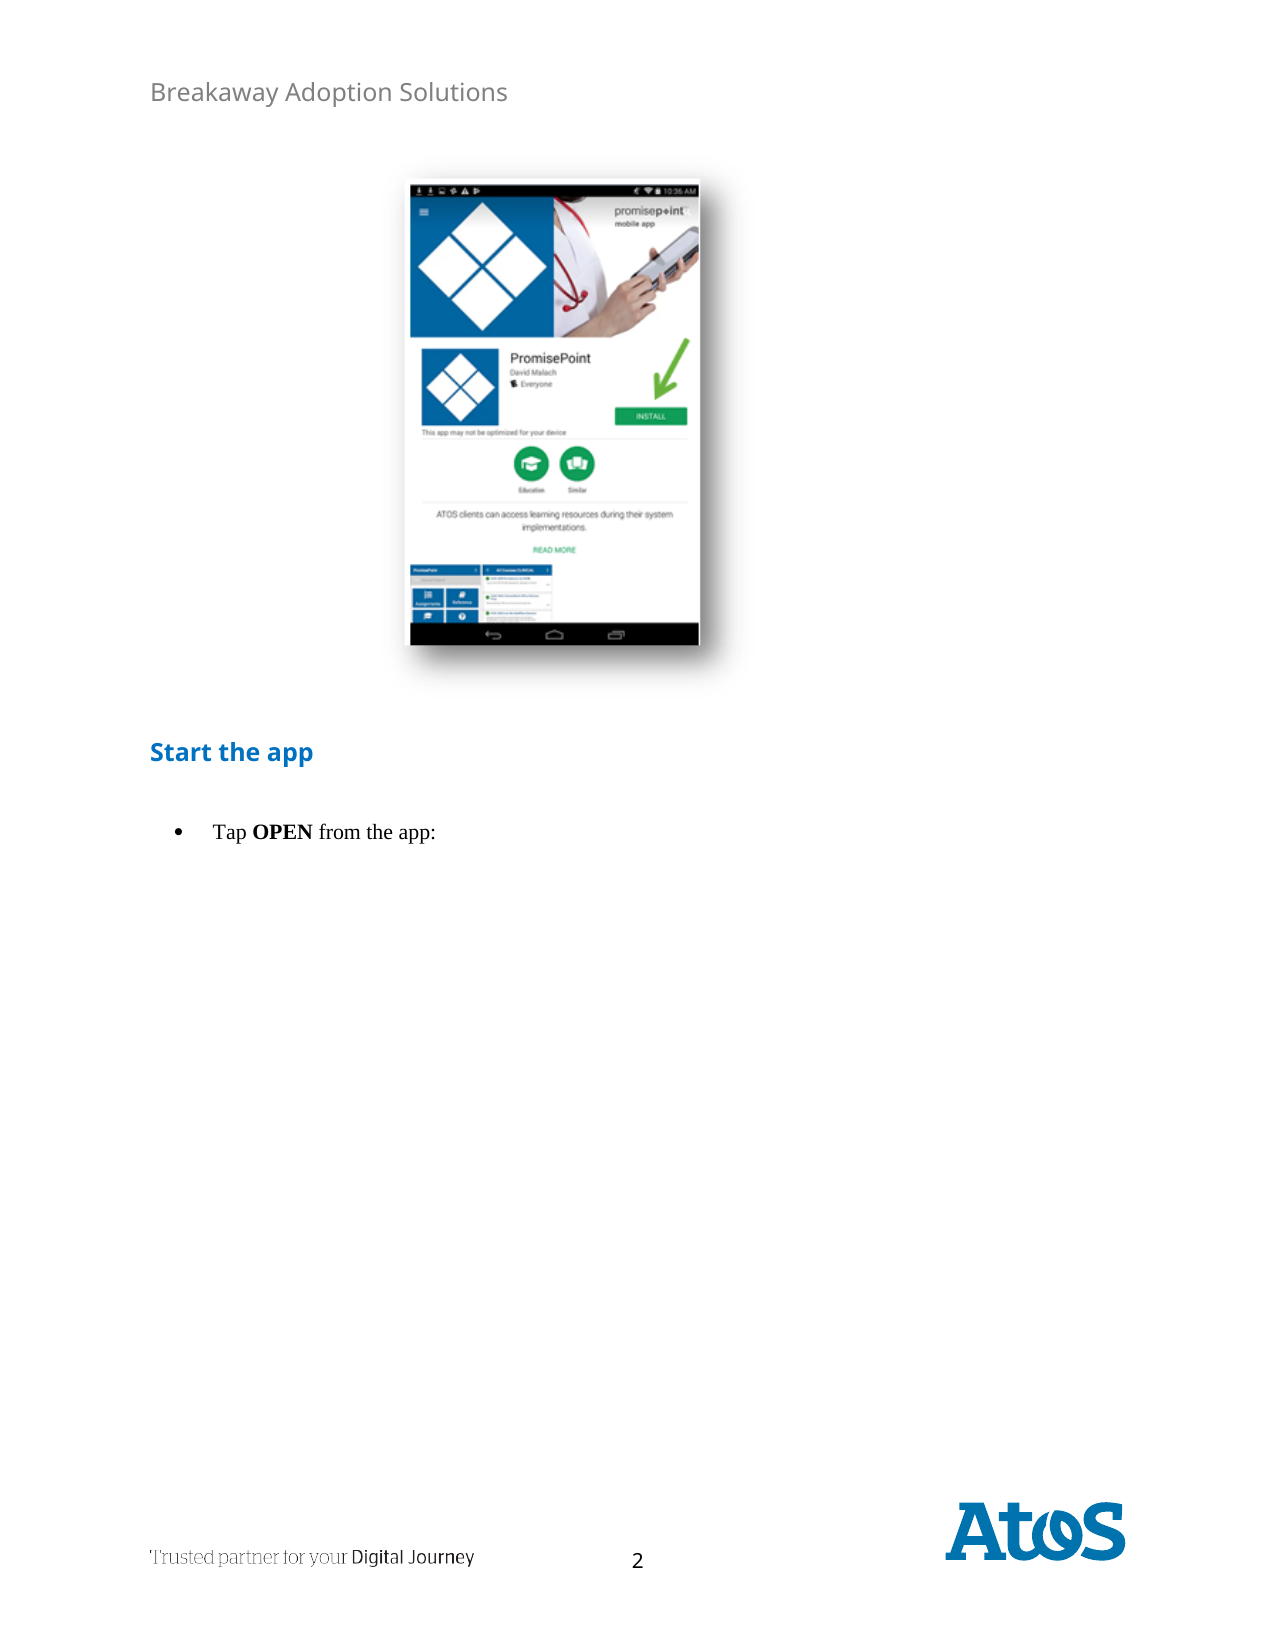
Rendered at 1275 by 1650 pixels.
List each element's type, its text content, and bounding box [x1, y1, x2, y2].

picture [150, 1550, 474, 1567]
picture [375, 150, 759, 705]
text Start the app [150, 734, 1125, 768]
list Tap OPEN from the app: [175, 797, 1125, 844]
